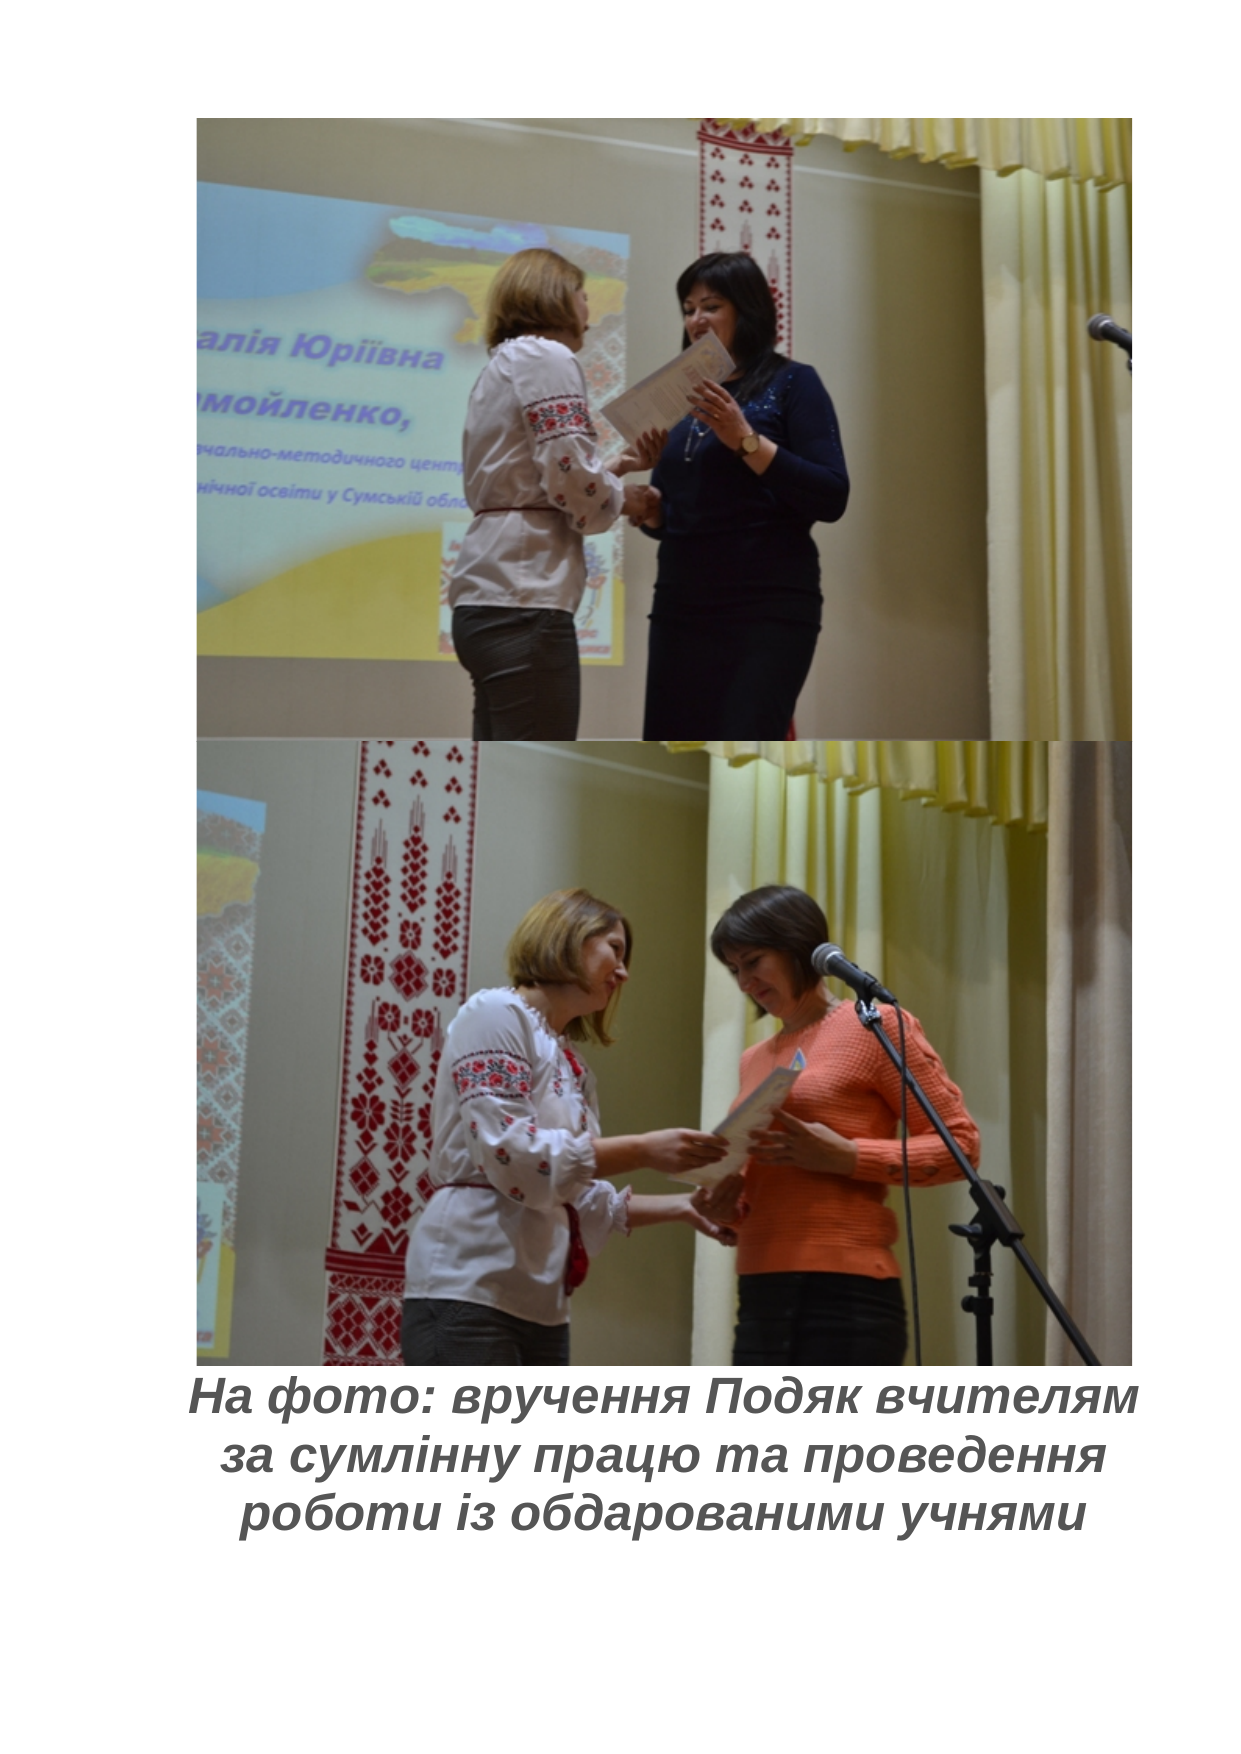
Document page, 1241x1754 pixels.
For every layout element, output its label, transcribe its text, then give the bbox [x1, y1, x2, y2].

picture [196, 118, 1133, 1366]
text На фото: вручення Подяк вчителям за сумлінну працю та проведення роботи із обдарованими учнями [177, 1365, 1152, 1542]
